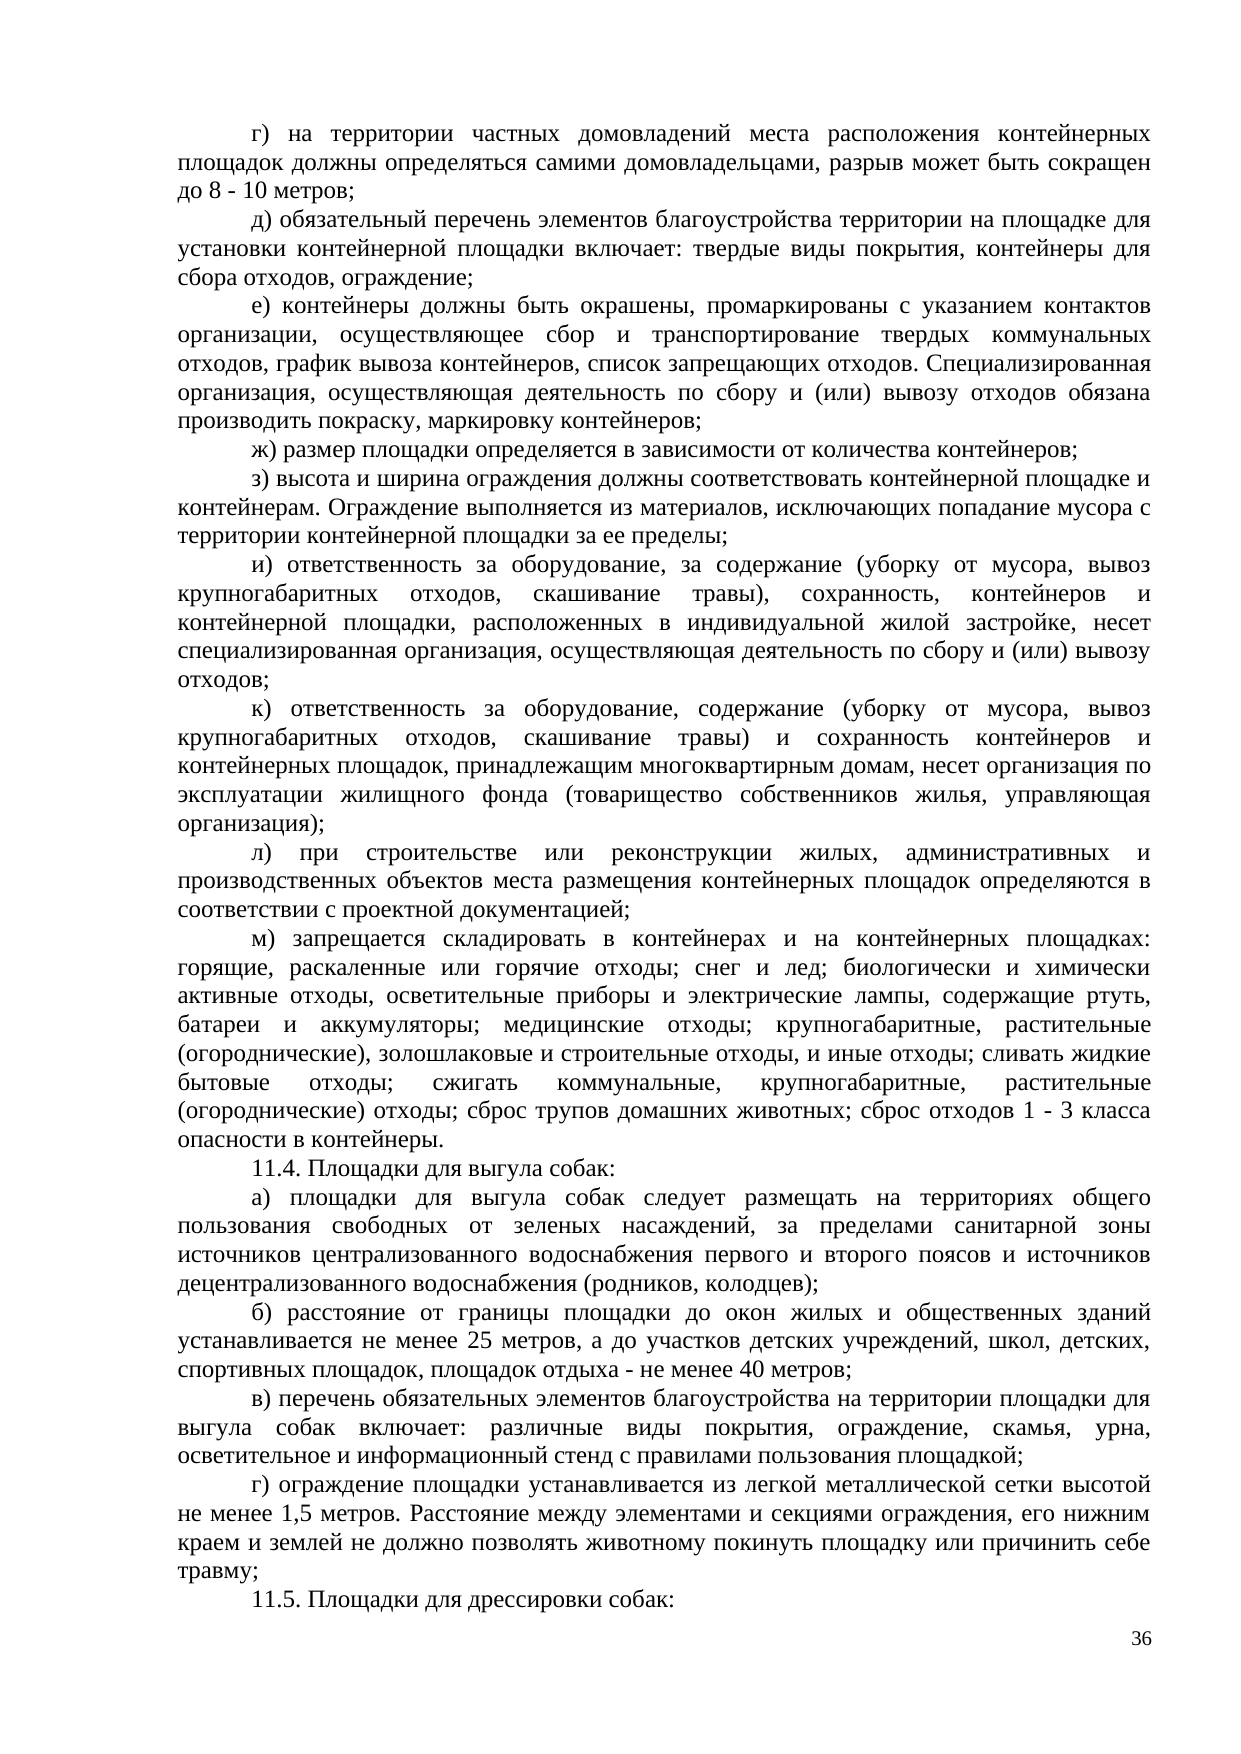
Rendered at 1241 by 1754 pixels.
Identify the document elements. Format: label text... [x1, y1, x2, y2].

text и) ответственность за оборудование, за содержание (уборку от мусора, вывоз крупногабаритных отходов, скашивание травы), сохранность, контейнеров и контейнерной площадки, расположенных в индивидуальной жилой застройке, несет специализированная организация, осуществляющая деятельность по сбору и (или) вывозу отходов; [177, 549, 1152, 693]
text е) контейнеры должны быть окрашены, промаркированы с указанием контактов организации, осуществляющее сбор и транспортирование твердых коммунальных отходов, график вывоза контейнеров, список запрещающих отходов. Специализированная организация, осуществляющая деятельность по сбору и (или) вывозу отходов обязана производить покраску, маркировку контейнеров; [177, 291, 1152, 434]
text г) на территории частных домовладений места расположения контейнерных площадок должны определяться самими домовладельцами, разрыв может быть сокращен до 8 - 10 метров; [177, 118, 1152, 204]
text в) перечень обязательных элементов благоустройства на территории площадки для выгула собак включает: различные виды покрытия, ограждение, скамья, урна, осветительное и информационный стенд с правилами пользования площадкой; [177, 1383, 1152, 1469]
text л) при строительстве или реконструкции жилых, административных и производственных объектов места размещения контейнерных площадок определяются в соответствии с проектной документацией; [177, 837, 1152, 923]
text з) высота и ширина ограждения должны соответствовать контейнерной площадке и контейнерам. Ограждение выполняется из материалов, исключающих попадание мусора с территории контейнерной площадки за ее пределы; [177, 463, 1152, 549]
text к) ответственность за оборудование, содержание (уборку от мусора, вывоз крупногабаритных отходов, скашивание травы) и сохранность контейнеров и контейнерных площадок, принадлежащим многоквартирным домам, несет организация по эксплуатации жилищного фонда (товарищество собственников жилья, управляющая организация); [177, 693, 1152, 837]
text м) запрещается складировать в контейнерах и на контейнерных площадках: горящие, раскаленные или горячие отходы; снег и лед; биологически и химически активные отходы, осветительные приборы и электрические лампы, содержащие ртуть, батареи и аккумуляторы; медицинские отходы; крупногабаритные, растительные (огороднические), золошлаковые и строительные отходы, и иные отходы; сливать жидкие бытовые отходы; сжигать коммунальные, крупногабаритные, растительные (огороднические) отходы; сброс трупов домашних животных; сброс отходов 1 - 3 класса опасности в контейнеры. [177, 923, 1152, 1153]
text 11.5. Площадки для дрессировки собак: [177, 1584, 1152, 1613]
text д) обязательный перечень элементов благоустройства территории на площадке для установки контейнерной площадки включает: твердые виды покрытия, контейнеры для сбора отходов, ограждение; [177, 204, 1152, 291]
text ж) размер площадки определяется в зависимости от количества контейнеров; [177, 434, 1152, 463]
text г) ограждение площадки устанавливается из легкой металлической сетки высотой не менее 1,5 метров. Расстояние между элементами и секциями ограждения, его нижним краем и землей не должно позволять животному покинуть площадку или причинить себе травму; [177, 1469, 1152, 1584]
text 11.4. Площадки для выгула собак: [177, 1153, 1152, 1182]
text б) расстояние от границы площадки до окон жилых и общественных зданий устанавливается не менее 25 метров, а до участков детских учреждений, школ, детских, спортивных площадок, площадок отдыха - не менее 40 метров; [177, 1297, 1152, 1383]
text а) площадки для выгула собак следует размещать на территориях общего пользования свободных от зеленых насаждений, за пределами санитарной зоны источников централизованного водоснабжения первого и второго поясов и источников децентрализованного водоснабжения (родников, колодцев); [177, 1182, 1152, 1297]
